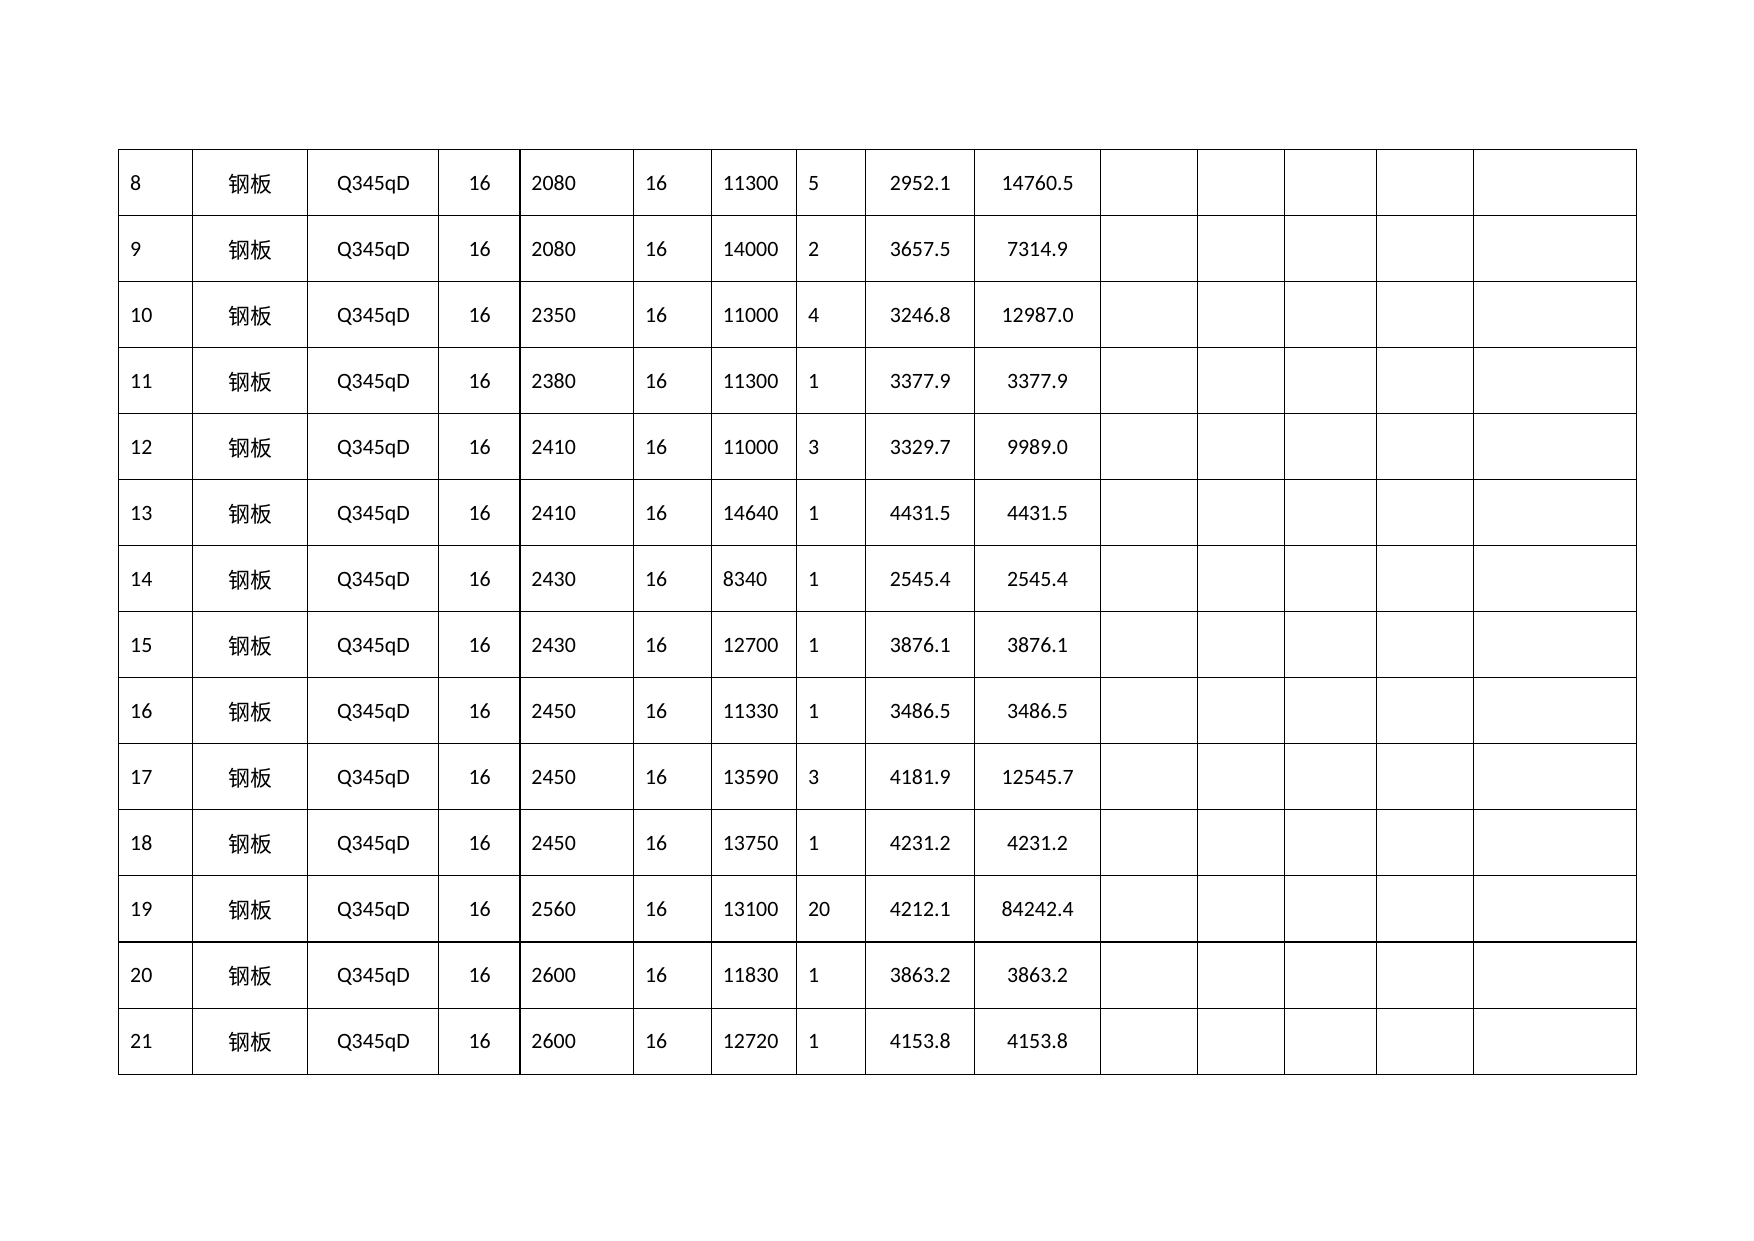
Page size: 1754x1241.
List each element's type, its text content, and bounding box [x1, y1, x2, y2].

table_cell 11000 [712, 414, 796, 479]
table_cell 20 [797, 876, 865, 941]
table_cell 16 [634, 414, 711, 479]
table_cell [1474, 943, 1636, 1007]
table_cell [1101, 876, 1197, 941]
table_cell [1101, 1009, 1197, 1073]
table_cell 1 [797, 1009, 865, 1073]
table_cell [1474, 216, 1636, 281]
table_cell 1 [797, 348, 865, 413]
table_cell 3377.9 [975, 348, 1100, 413]
table_cell [1198, 943, 1284, 1007]
table_cell 13100 [712, 876, 796, 941]
table_cell Q345qD [308, 282, 438, 347]
table_cell 16 [439, 876, 519, 941]
table_cell 3 [797, 744, 865, 809]
table_cell 2080 [521, 150, 633, 215]
table_cell [1377, 678, 1473, 743]
table_cell 3486.5 [866, 678, 974, 743]
table_cell 4153.8 [975, 1009, 1100, 1073]
table_cell 4 [797, 282, 865, 347]
table_cell 16 [439, 348, 519, 413]
table_cell [1285, 876, 1376, 941]
table_cell [1474, 150, 1636, 215]
table_cell 1 [797, 480, 865, 545]
table_cell [1377, 414, 1473, 479]
table_cell [1474, 282, 1636, 347]
table_cell [1101, 810, 1197, 875]
table_cell 16 [439, 414, 519, 479]
table_cell 钢板 [193, 216, 307, 281]
table_cell [1101, 282, 1197, 347]
table_cell 7314.9 [975, 216, 1100, 281]
table_cell [1474, 414, 1636, 479]
table_cell Q345qD [308, 546, 438, 611]
table_cell 16 [634, 744, 711, 809]
table_cell 12700 [712, 612, 796, 677]
table_cell 2545.4 [866, 546, 974, 611]
table_cell 12545.7 [975, 744, 1100, 809]
table_cell 11300 [712, 348, 796, 413]
table_cell 16 [634, 1009, 711, 1073]
table_cell [1377, 282, 1473, 347]
table_cell 16 [439, 744, 519, 809]
table_cell [1474, 876, 1636, 941]
table_cell [1198, 348, 1284, 413]
table_cell 2430 [521, 546, 633, 611]
table_cell [1101, 678, 1197, 743]
table_cell 2410 [521, 414, 633, 479]
table_cell 13590 [712, 744, 796, 809]
table_cell Q345qD [308, 612, 438, 677]
table_cell 16 [634, 876, 711, 941]
table_cell Q345qD [308, 414, 438, 479]
table_cell [1377, 810, 1473, 875]
table_cell 15 [119, 612, 192, 677]
table_cell 2450 [521, 678, 633, 743]
table_cell 4212.1 [866, 876, 974, 941]
table_cell [1101, 480, 1197, 545]
table_cell 19 [119, 876, 192, 941]
table_cell 4181.9 [866, 744, 974, 809]
table_cell 3657.5 [866, 216, 974, 281]
table_cell 16 [439, 612, 519, 677]
table_cell 1 [797, 546, 865, 611]
table_cell 16 [439, 282, 519, 347]
table_cell 14640 [712, 480, 796, 545]
table_cell 1 [797, 612, 865, 677]
table_cell 1 [797, 810, 865, 875]
table_cell 钢板 [193, 282, 307, 347]
table_cell [1377, 744, 1473, 809]
table_cell [1285, 282, 1376, 347]
table_cell Q345qD [308, 876, 438, 941]
table_cell 14 [119, 546, 192, 611]
table_cell 1 [797, 943, 865, 1007]
table_cell [1198, 612, 1284, 677]
table_cell [1198, 282, 1284, 347]
table_cell 2430 [521, 612, 633, 677]
table_cell 16 [439, 810, 519, 875]
table_cell Q345qD [308, 480, 438, 545]
table_cell 16 [634, 348, 711, 413]
table_cell [1198, 150, 1284, 215]
table_cell [1285, 678, 1376, 743]
table_cell 钢板 [193, 1009, 307, 1073]
table_cell 2952.1 [866, 150, 974, 215]
table_cell 12987.0 [975, 282, 1100, 347]
table_cell [1474, 480, 1636, 545]
table_cell 16 [439, 678, 519, 743]
table_cell 4153.8 [866, 1009, 974, 1073]
table_cell [1198, 744, 1284, 809]
table_cell 钢板 [193, 876, 307, 941]
table_cell [1474, 810, 1636, 875]
table_cell [1377, 216, 1473, 281]
table_cell [1198, 546, 1284, 611]
table_cell [1285, 150, 1376, 215]
table_cell 16 [439, 150, 519, 215]
table_cell 14000 [712, 216, 796, 281]
table_cell 20 [119, 943, 192, 1007]
table_cell [1474, 744, 1636, 809]
table_cell 11330 [712, 678, 796, 743]
table_cell 3246.8 [866, 282, 974, 347]
table_cell [1285, 216, 1376, 281]
table_cell 12720 [712, 1009, 796, 1073]
table_cell 3 [797, 414, 865, 479]
table_cell [1474, 348, 1636, 413]
table_cell 16 [634, 678, 711, 743]
table_cell 2600 [521, 943, 633, 1007]
table_cell [1474, 678, 1636, 743]
table_cell [1377, 612, 1473, 677]
table_cell 17 [119, 744, 192, 809]
table_cell 12 [119, 414, 192, 479]
table_cell 16 [439, 480, 519, 545]
table_cell Q345qD [308, 216, 438, 281]
table_cell 2450 [521, 810, 633, 875]
table_cell 16 [439, 216, 519, 281]
table_cell [1285, 1009, 1376, 1073]
table_cell [1198, 216, 1284, 281]
table_cell 9989.0 [975, 414, 1100, 479]
table_cell Q345qD [308, 943, 438, 1007]
table_cell 钢板 [193, 678, 307, 743]
table_cell [1285, 744, 1376, 809]
table_cell 3486.5 [975, 678, 1100, 743]
table_cell [1101, 943, 1197, 1007]
table_cell 4231.2 [866, 810, 974, 875]
table_cell 4231.2 [975, 810, 1100, 875]
table_cell [1101, 546, 1197, 611]
table_cell [1377, 480, 1473, 545]
table_cell [1377, 943, 1473, 1007]
table_cell 8 [119, 150, 192, 215]
table_cell Q345qD [308, 810, 438, 875]
table_cell [1377, 150, 1473, 215]
table_cell [1474, 546, 1636, 611]
table_cell 3863.2 [975, 943, 1100, 1007]
table_cell 16 [439, 1009, 519, 1073]
table_cell [1474, 612, 1636, 677]
table_cell [1285, 546, 1376, 611]
table_cell Q345qD [308, 1009, 438, 1073]
table_cell 2380 [521, 348, 633, 413]
table_cell 16 [634, 216, 711, 281]
table_cell 钢板 [193, 480, 307, 545]
table_cell 16 [439, 546, 519, 611]
table_cell 钢板 [193, 348, 307, 413]
table_cell 9 [119, 216, 192, 281]
table_cell 3329.7 [866, 414, 974, 479]
table_cell 3377.9 [866, 348, 974, 413]
table_cell 8340 [712, 546, 796, 611]
table_cell Q345qD [308, 678, 438, 743]
table_cell [1198, 1009, 1284, 1073]
table_cell [1101, 744, 1197, 809]
table_cell 14760.5 [975, 150, 1100, 215]
table_cell 13750 [712, 810, 796, 875]
table_cell [1198, 480, 1284, 545]
table_cell 16 [634, 612, 711, 677]
table_cell 钢板 [193, 546, 307, 611]
table_cell Q345qD [308, 150, 438, 215]
table_cell 3876.1 [866, 612, 974, 677]
table_cell Q345qD [308, 348, 438, 413]
table_cell [1285, 943, 1376, 1007]
table_cell 钢板 [193, 943, 307, 1007]
table_cell [1198, 678, 1284, 743]
table_cell [1101, 348, 1197, 413]
table_cell 2 [797, 216, 865, 281]
table_cell 11000 [712, 282, 796, 347]
table_cell 4431.5 [975, 480, 1100, 545]
table_cell 5 [797, 150, 865, 215]
table_cell 16 [439, 943, 519, 1007]
table_cell 3876.1 [975, 612, 1100, 677]
table_cell 16 [634, 943, 711, 1007]
table_cell [1101, 414, 1197, 479]
table_cell [1377, 1009, 1473, 1073]
table_cell 4431.5 [866, 480, 974, 545]
table_cell [1198, 810, 1284, 875]
table_cell Q345qD [308, 744, 438, 809]
table_cell 2560 [521, 876, 633, 941]
table_cell [1285, 348, 1376, 413]
table_cell [1198, 414, 1284, 479]
table_cell 1 [797, 678, 865, 743]
table_cell 11 [119, 348, 192, 413]
table_cell 钢板 [193, 744, 307, 809]
table_cell [1285, 480, 1376, 545]
table_cell [1377, 348, 1473, 413]
table_cell [1474, 1009, 1636, 1073]
table_cell [1377, 546, 1473, 611]
table_cell 10 [119, 282, 192, 347]
table_cell [1377, 876, 1473, 941]
table_cell 16 [634, 150, 711, 215]
table_cell 11300 [712, 150, 796, 215]
table_cell 16 [634, 480, 711, 545]
table_cell 16 [634, 810, 711, 875]
table_cell 2080 [521, 216, 633, 281]
table_cell 16 [634, 546, 711, 611]
table_cell [1198, 876, 1284, 941]
table_cell 2600 [521, 1009, 633, 1073]
table_cell 13 [119, 480, 192, 545]
table_cell [1285, 414, 1376, 479]
table_cell 2410 [521, 480, 633, 545]
table_cell 钢板 [193, 612, 307, 677]
table_cell 钢板 [193, 414, 307, 479]
table_cell 2350 [521, 282, 633, 347]
table_cell 3863.2 [866, 943, 974, 1007]
table_cell 16 [119, 678, 192, 743]
table_cell 钢板 [193, 810, 307, 875]
table_cell 钢板 [193, 150, 307, 215]
table_cell 2545.4 [975, 546, 1100, 611]
table_cell [1285, 612, 1376, 677]
table_cell [1285, 810, 1376, 875]
table_cell [1101, 150, 1197, 215]
table_cell [1101, 612, 1197, 677]
table_cell 11830 [712, 943, 796, 1007]
table_cell 18 [119, 810, 192, 875]
table_cell 2450 [521, 744, 633, 809]
table_cell [1101, 216, 1197, 281]
table_cell 16 [634, 282, 711, 347]
table_cell 21 [119, 1009, 192, 1073]
table_cell 84242.4 [975, 876, 1100, 941]
